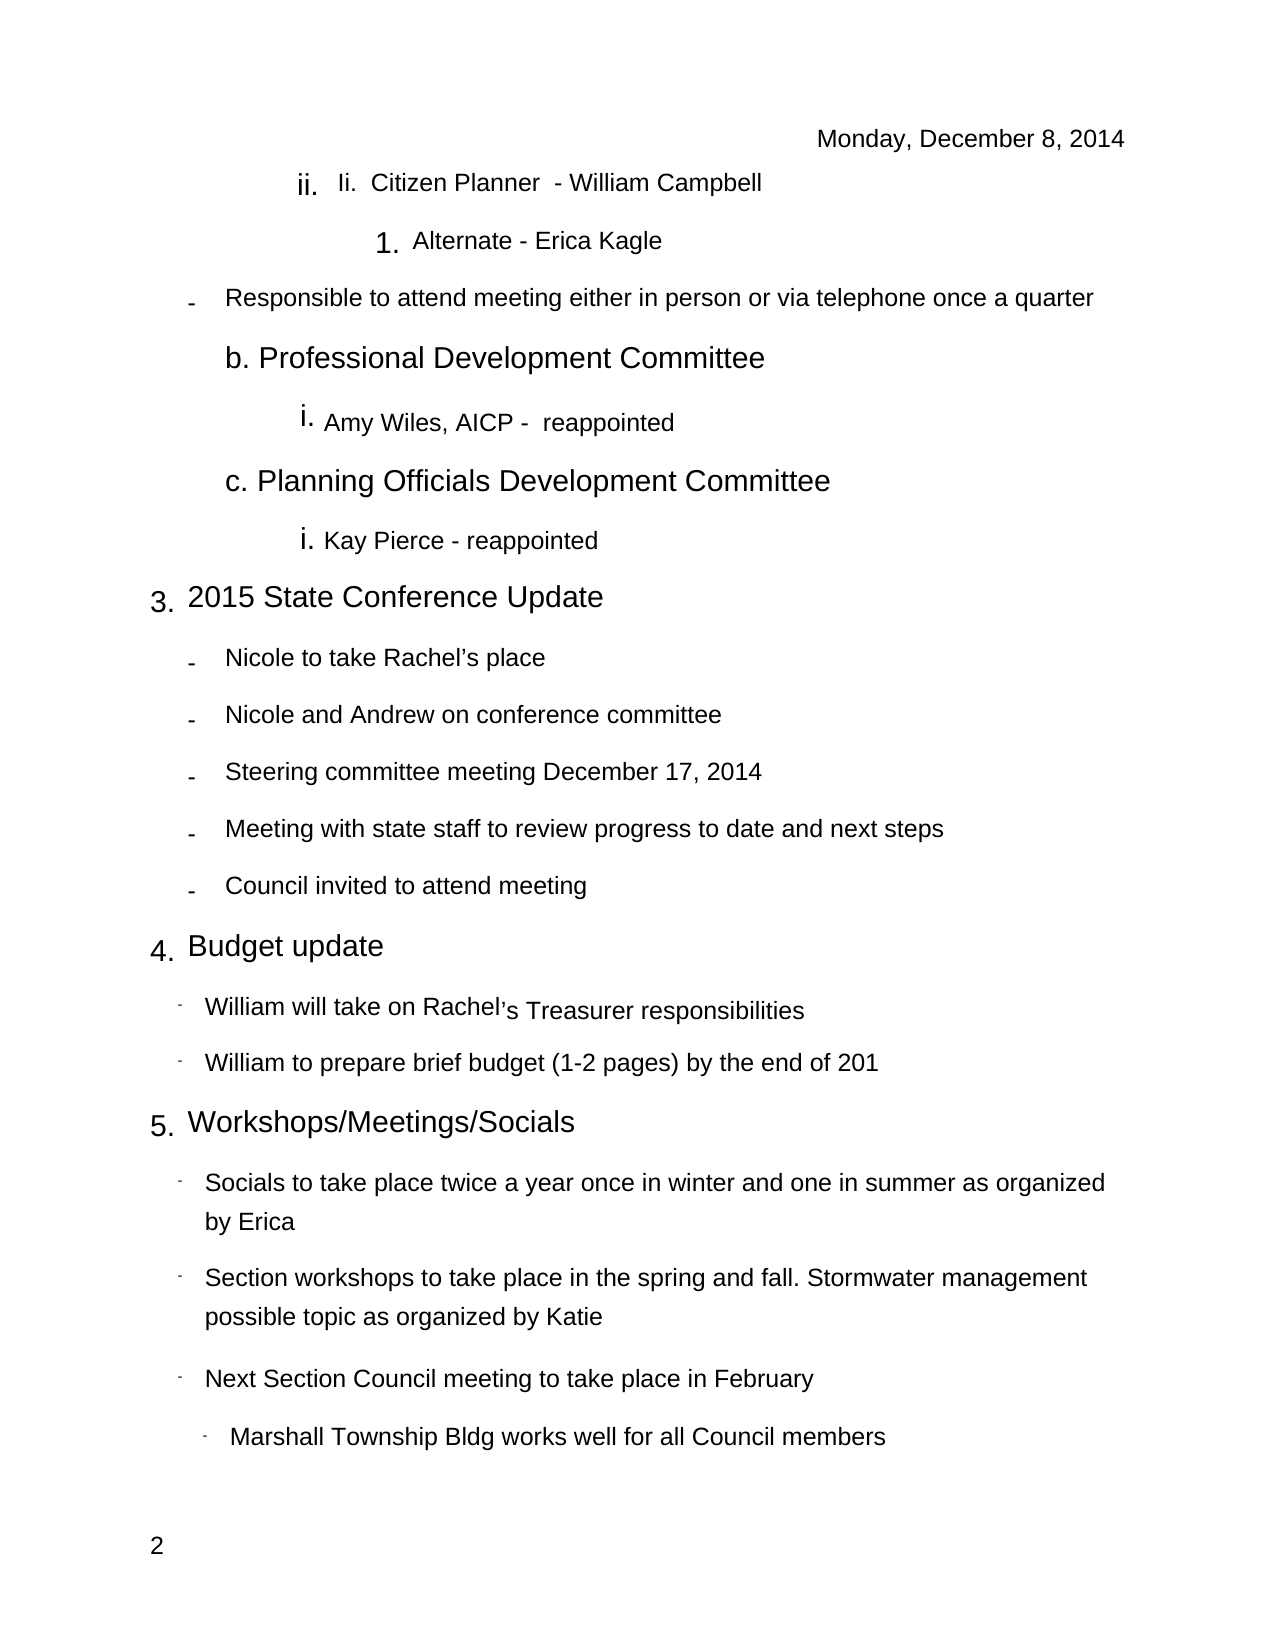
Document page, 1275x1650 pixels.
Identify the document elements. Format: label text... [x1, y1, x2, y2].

list Ii. Citizen Planner - William Campbell [319, 166, 1125, 201]
text i. Amy Wiles, AICP - reappointed [150, 398, 1125, 438]
text c. Planning Officials Development Committee [150, 462, 1125, 497]
list Marshall Township Bldg works well for all Council members [202, 1422, 1125, 1455]
list Responsible to attend meeting either in person or via telephone once a quarter [187, 283, 1125, 317]
list Workshops/Meetings/Socials [150, 1103, 1125, 1143]
list William will take on Rachel’s Treasurer responsibilities [177, 992, 1125, 1024]
text i. Kay Pierce - reappointed [150, 521, 1125, 556]
list Alternate - Erica Kagle [375, 225, 1125, 259]
list Budget update [150, 928, 1125, 967]
list Socials to take place twice a year once in winter and one in summer as organized by Erica [177, 1168, 1125, 1239]
list Council invited to attend meeting [187, 871, 1125, 904]
list Next Section Council meeting to take place in February [177, 1358, 1125, 1397]
list 2015 State Conference Update [150, 579, 1125, 619]
list Nicole to take Rachel’s place [187, 643, 1125, 677]
list Nicole and Andrew on conference committee [187, 700, 1125, 734]
list Section workshops to take place in the spring and fall. Stormwater management possible topic as organized by Katie [177, 1263, 1125, 1334]
list Meeting with state staff to review progress to date and next steps [187, 814, 1125, 847]
list Steering committee meeting December 17, 2014 [187, 757, 1125, 791]
list William to prepare brief budget (1-2 pages) by the end of 201 [177, 1048, 1125, 1080]
text b. Professional Development Committee [150, 340, 1125, 375]
